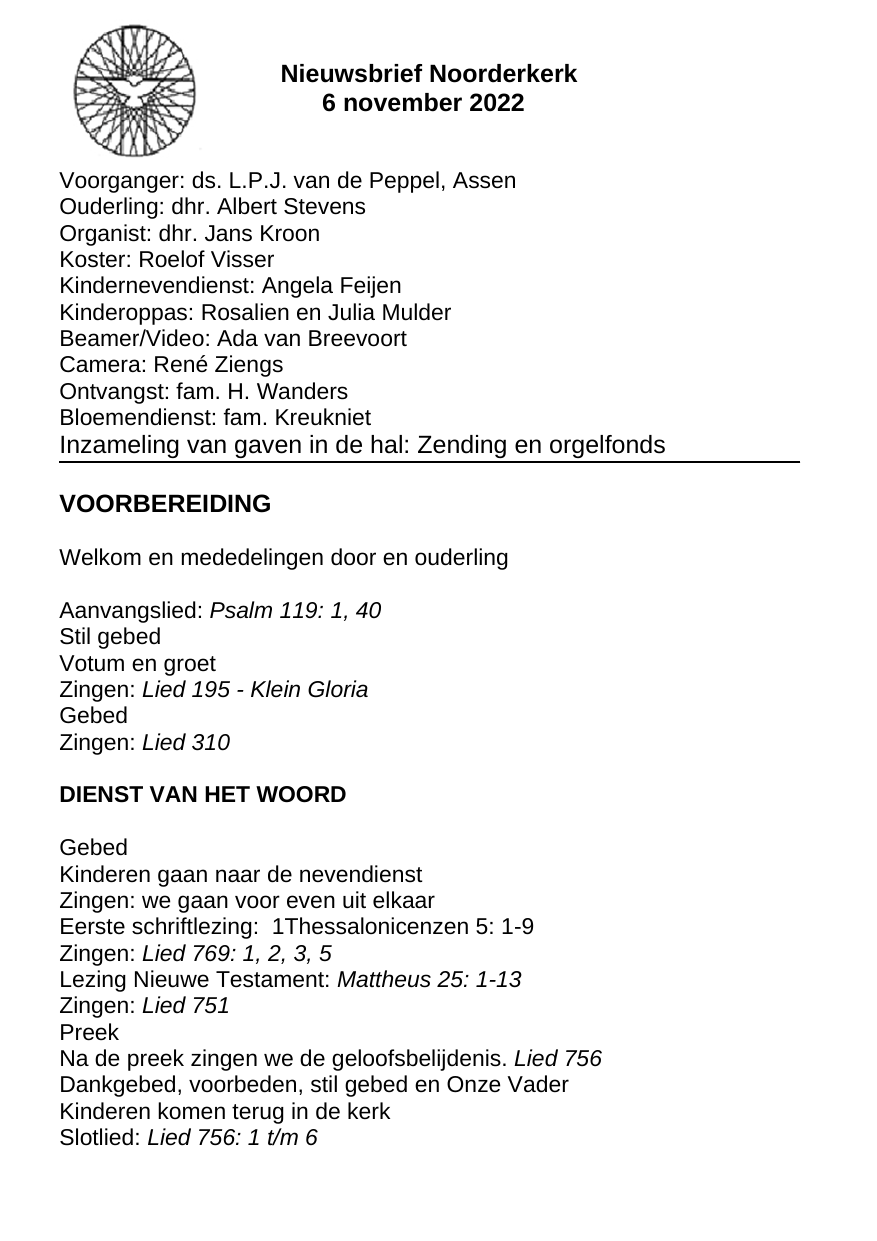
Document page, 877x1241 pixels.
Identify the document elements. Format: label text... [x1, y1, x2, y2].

text Preek [59, 1019, 800, 1045]
text Bloemendienst: fam. Kreukniet [59, 404, 800, 430]
picture [59, 7, 203, 88]
text VOORBEREIDING [59, 489, 800, 518]
text Ontvangst: fam. H. Wanders [59, 378, 800, 404]
text Zingen: we gaan voor even uit elkaar [59, 887, 800, 913]
text Lezing Nieuwe Testament: Mattheus 25: 1-13 [59, 966, 800, 992]
text Zingen: Lied 769: 1, 2, 3, 5 [59, 939, 800, 966]
text Votum en groet [59, 650, 800, 676]
text Camera: René Ziengs [59, 351, 800, 378]
text Welkom en mededelingen door en ouderling [59, 544, 800, 571]
text Zingen: Lied 751 [59, 992, 800, 1019]
text Gebed [59, 702, 800, 729]
text Organist: dhr. Jans Kroon [59, 219, 800, 246]
text Eerste schriftlezing: 1Thessalonicenzen 5: 1-9 [59, 913, 800, 939]
text Dankgebed, voorbeden, stil gebed en Onze Vader [59, 1071, 800, 1098]
text Kinderoppas: Rosalien en Julia Mulder [59, 299, 800, 325]
text Aanvangslied: Psalm 119: 1, 40 [59, 597, 800, 623]
text Inzameling van gaven in de hal: Zending en orgelfonds [59, 430, 800, 461]
text Zingen: Lied 195 - Klein Gloria [59, 676, 800, 702]
text Kindernevendienst: Angela Feijen [59, 272, 800, 299]
text Kinderen gaan naar de nevendienst [59, 861, 800, 887]
text Beamer/Video: Ada van Breevoort [59, 325, 800, 351]
text Ouderling: dhr. Albert Stevens [59, 193, 800, 219]
text Na de preek zingen we de geloofsbelijdenis. Lied 756 [59, 1045, 800, 1071]
text Stil gebed [59, 623, 800, 650]
text Koster: Roelof Visser [59, 246, 800, 272]
text Voorganger: ds. L.P.J. van de Peppel, Assen [59, 167, 800, 193]
text Slotlied: Lied 756: 1 t/m 6 [59, 1124, 800, 1150]
text 6 november 2022 [59, 88, 800, 117]
text Gebed [59, 834, 800, 861]
text DIENST VAN HET WOORD [59, 781, 800, 808]
text Zingen: Lied 310 [59, 729, 800, 755]
picture [59, 117, 203, 167]
text Kinderen komen terug in de kerk [59, 1098, 800, 1124]
text Nieuwsbrief Noorderkerk [207, 59, 800, 88]
